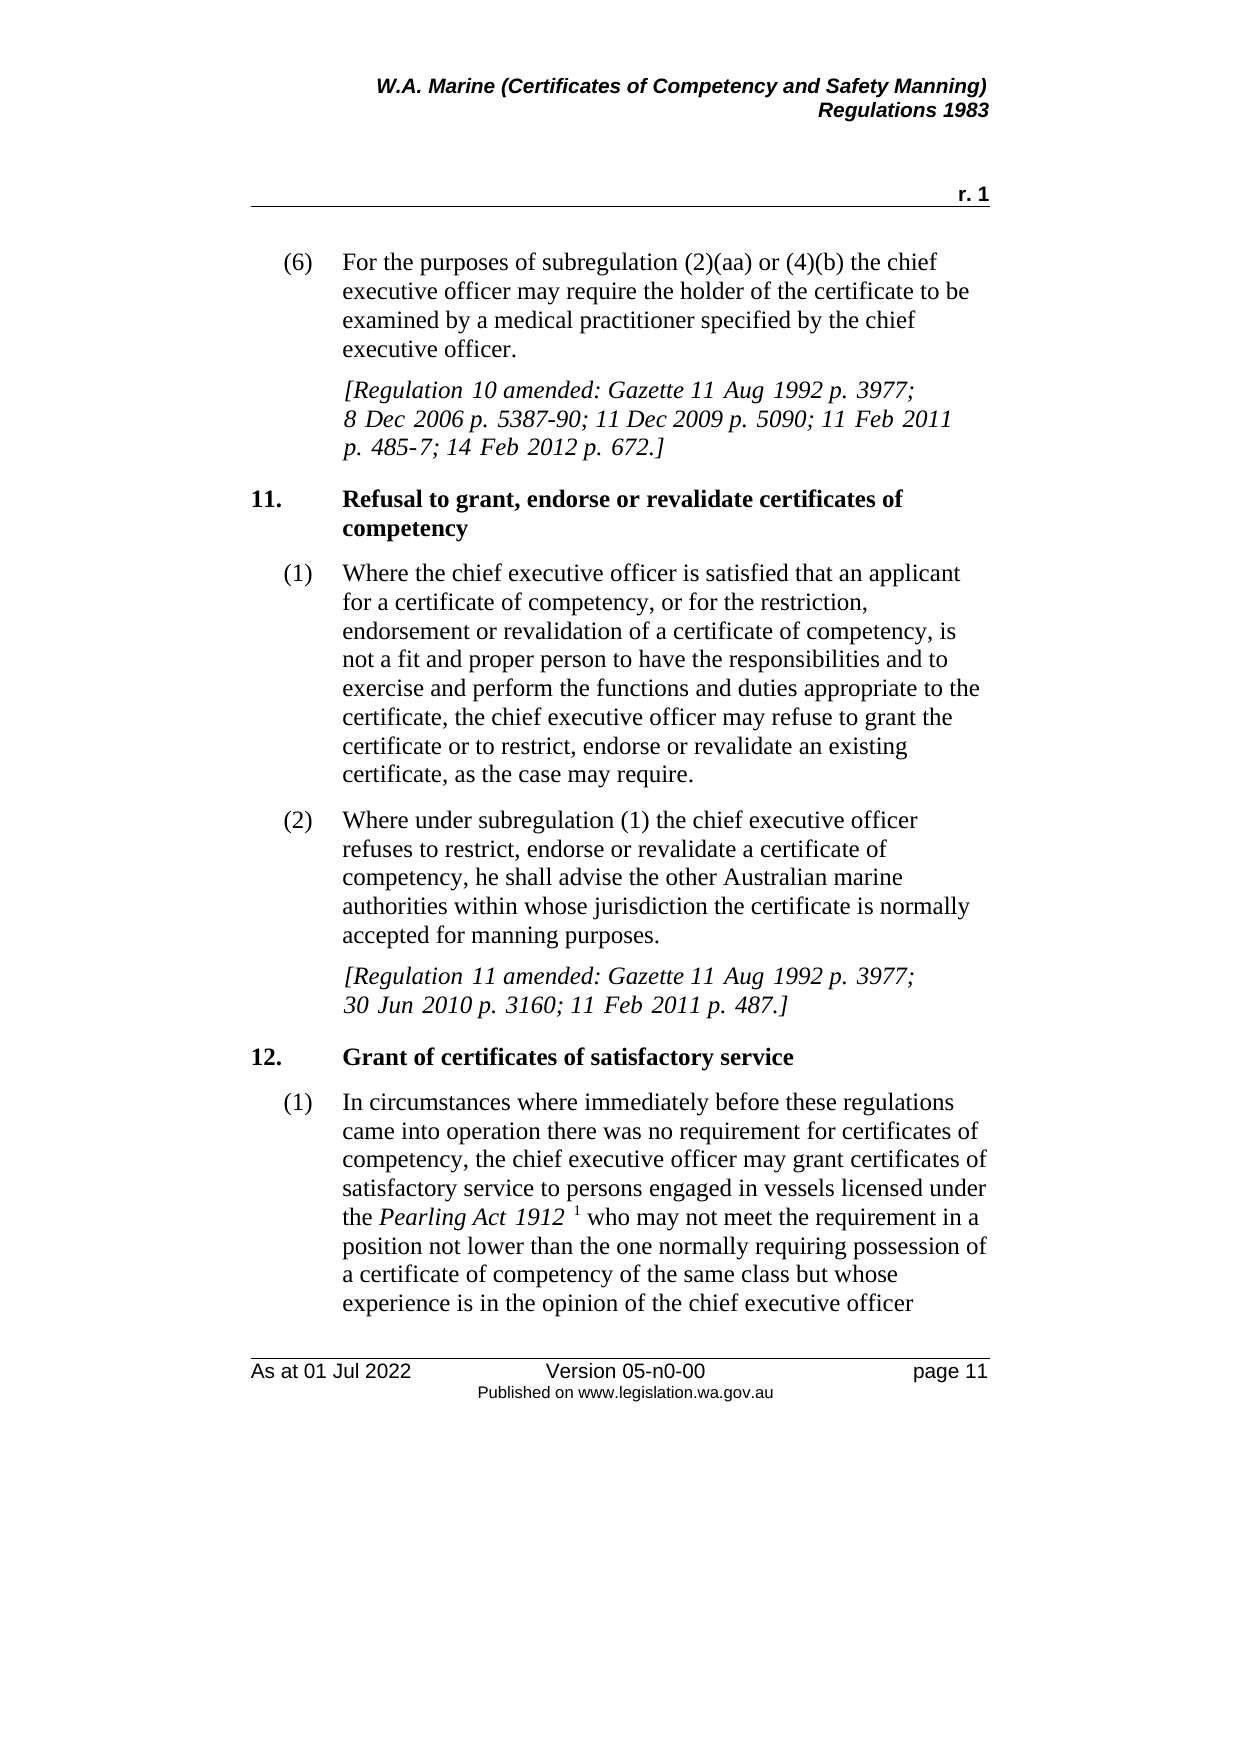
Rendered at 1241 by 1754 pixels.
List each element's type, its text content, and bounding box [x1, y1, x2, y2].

text [Regulation 10 amended: Gazette 11 Aug 1992 p. 3977; 8 Dec 2006 p. 5387-90; 11 Dec 2009 p. 5090; 11 Feb 2011 p. 485-7; 14 Feb 2012 p. 672.] [251, 375, 990, 461]
text (1) Where the chief executive officer is satisfied that an applicant for a certificate of competency, or for the restriction, endorsement or revalidation of a certificate of competency, is not a fit and proper person to have the responsibilities and to exercise and perform the functions and duties appropriate to the certificate, the chief executive officer may refuse to grant the certificate or to restrict, endorse or revalidate an existing certificate, as the case may require. [251, 558, 990, 788]
text [Regulation 11 amended: Gazette 11 Aug 1992 p. 3977; 30 Jun 2010 p. 3160; 11 Feb 2011 p. 487.] [251, 961, 990, 1019]
subtitle 12. Grant of certificates of satisfactory service [251, 1042, 990, 1070]
text (6) For the purposes of subregulation (2)(aa) or (4)(b) the chief executive officer may require the holder of the certificate to be examined by a medical practitioner specified by the chief executive officer. [251, 247, 990, 362]
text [251, 1087, 990, 1317]
subtitle 11. Refusal to grant, endorse or revalidate certificates of competency [251, 484, 990, 542]
text (2) Where under subregulation (1) the chief executive officer refuses to restrict, endorse or revalidate a certificate of competency, he shall advise the other Australian marine authorities within whose jurisdiction the certificate is normally accepted for manning purposes. [251, 805, 990, 949]
